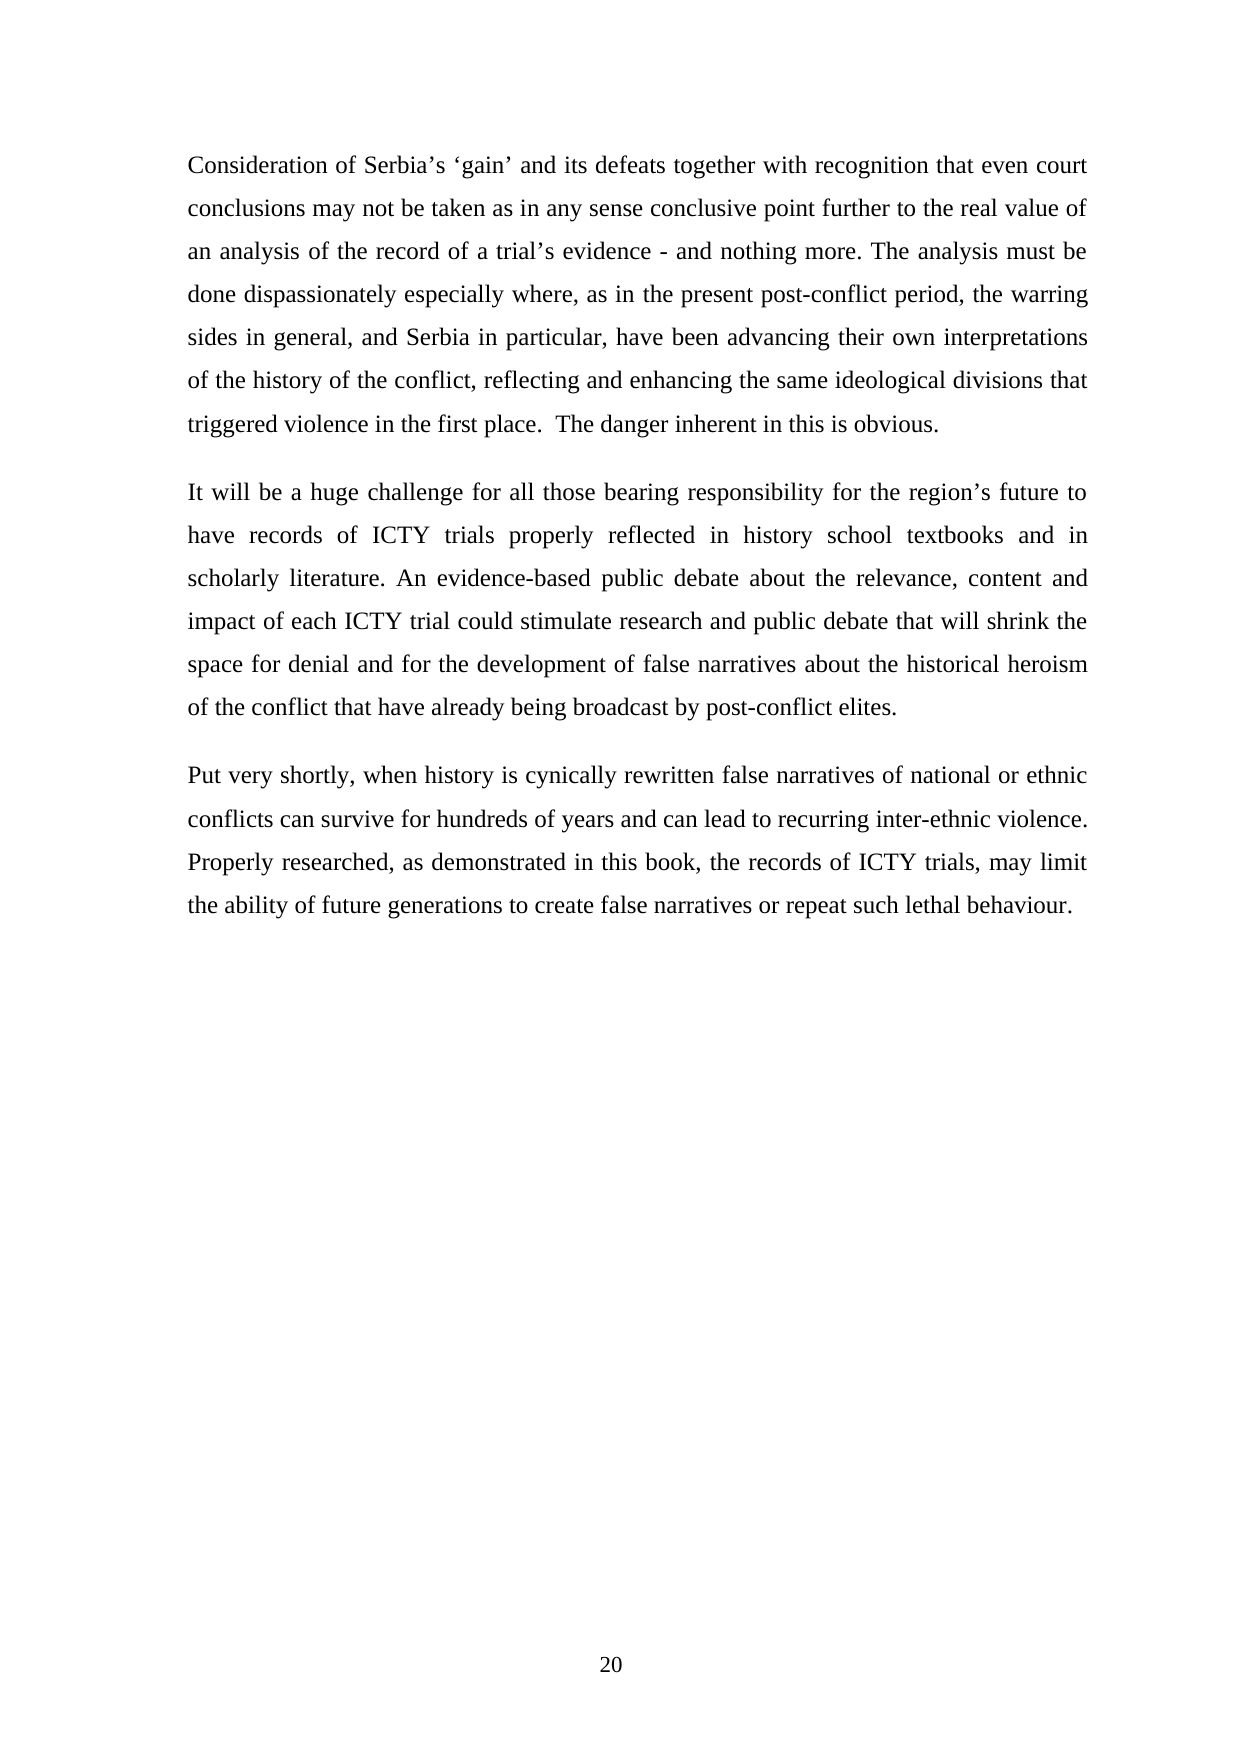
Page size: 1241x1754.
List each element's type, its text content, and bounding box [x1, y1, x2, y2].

text Consideration of Serbia’s ‘gain’ and its defeats together with recognition that even court conclusions may not be taken as in any sense conclusive point further to the real value of an analysis of the record of a trial’s evidence - and nothing more. The analysis must be done dispassionately especially where, as in the present post-conflict period, the warring sides in general, and Serbia in particular, have been advancing their own interpretations of the history of the conflict, reflecting and enhancing the same ideological divisions that triggered violence in the first place. The danger inherent in this is obvious. [187, 150, 1089, 437]
text Put very shortly, when history is cynically rewritten false narratives of national or ethnic conflicts can survive for hundreds of years and can lead to recurring inter-ethnic violence. Properly researched, as demonstrated in this book, the records of ICTY trials, may limit the ability of future generations to create false narratives or repeat such lethal behaviour. [187, 761, 1089, 919]
text It will be a huge challenge for all those bearing responsibility for the region’s future to have records of ICTY trials properly reflected in history school textbooks and in scholarly literature. An evidence-based public debate about the relevance, content and impact of each ICTY trial could stimulate research and public debate that will shrink the space for denial and for the development of false narratives about the historical heroism of the conflict that have already being broadcast by post-conflict elites. [187, 477, 1089, 721]
